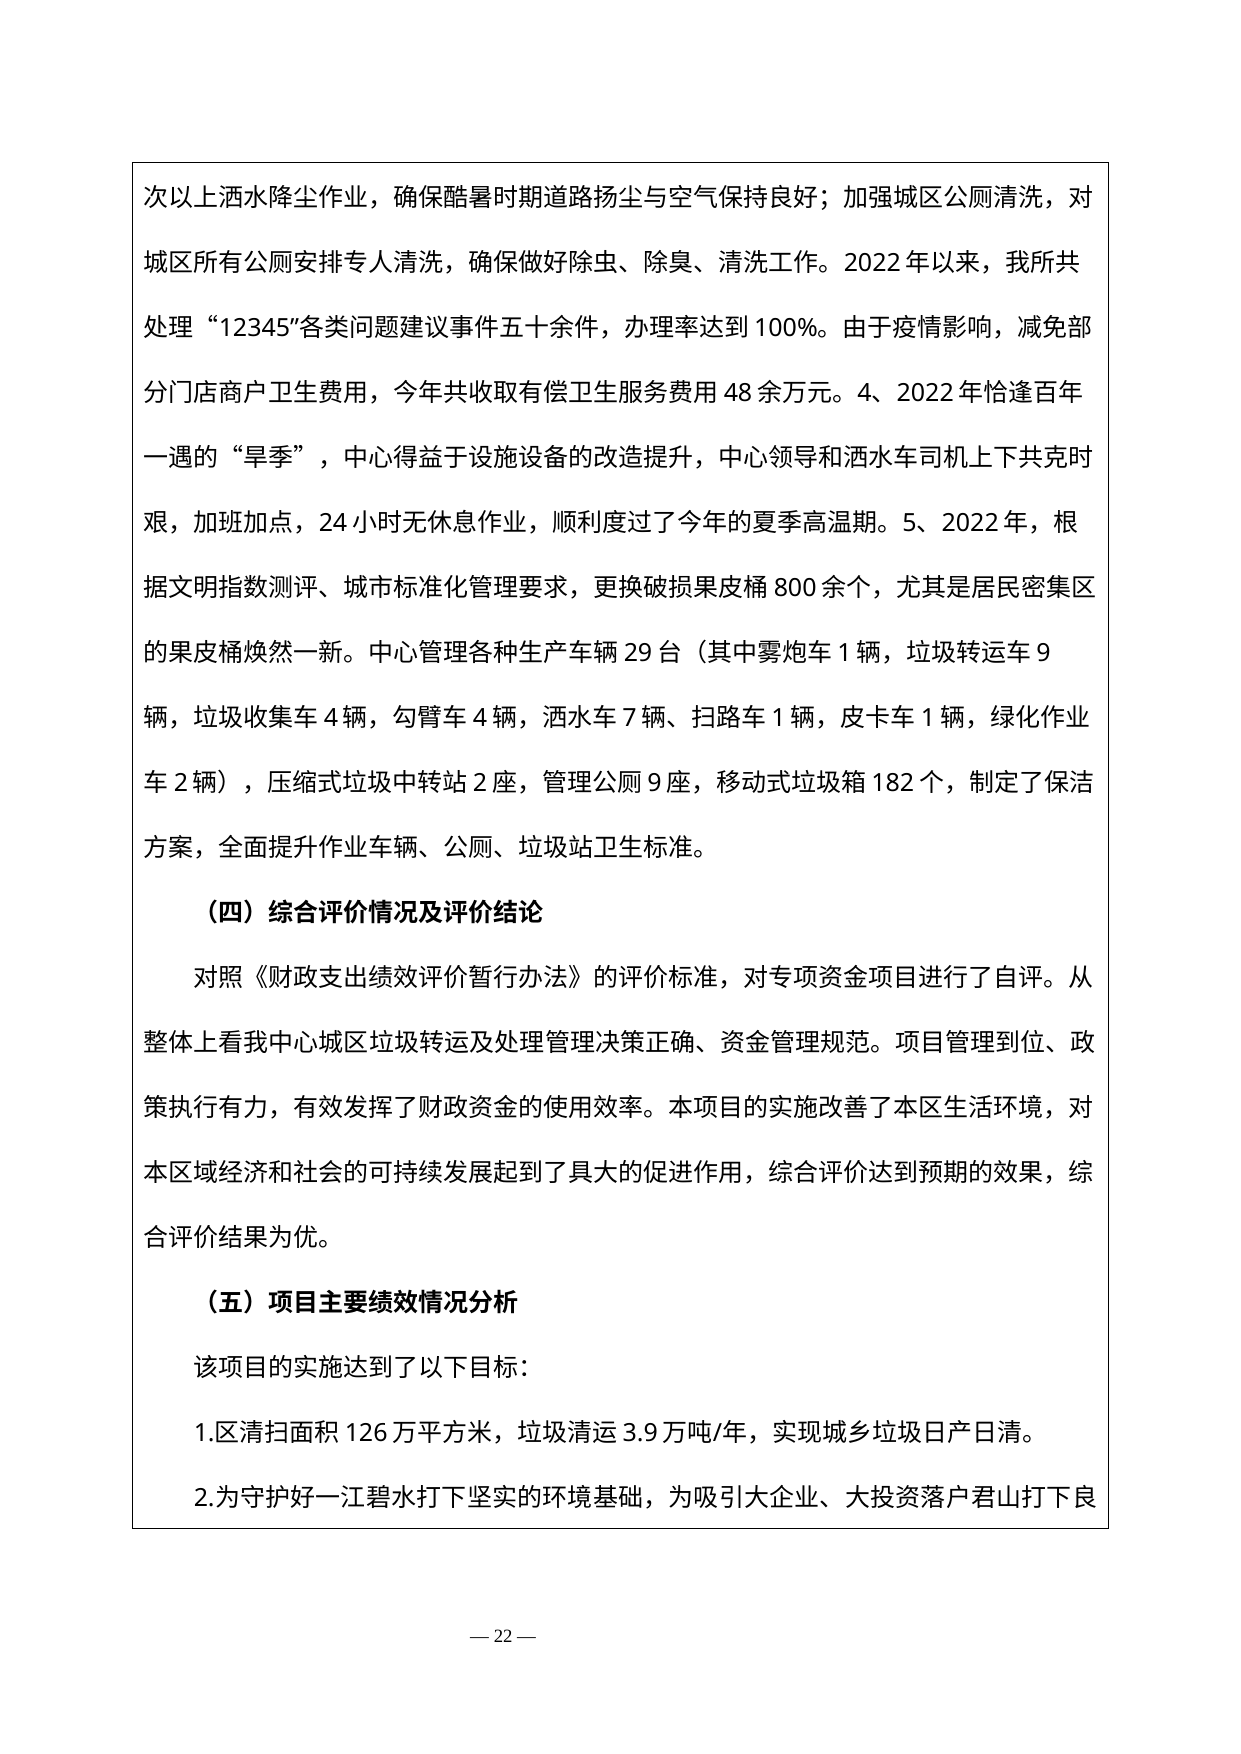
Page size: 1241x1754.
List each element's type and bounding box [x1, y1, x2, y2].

table_header [133, 163, 1108, 1528]
